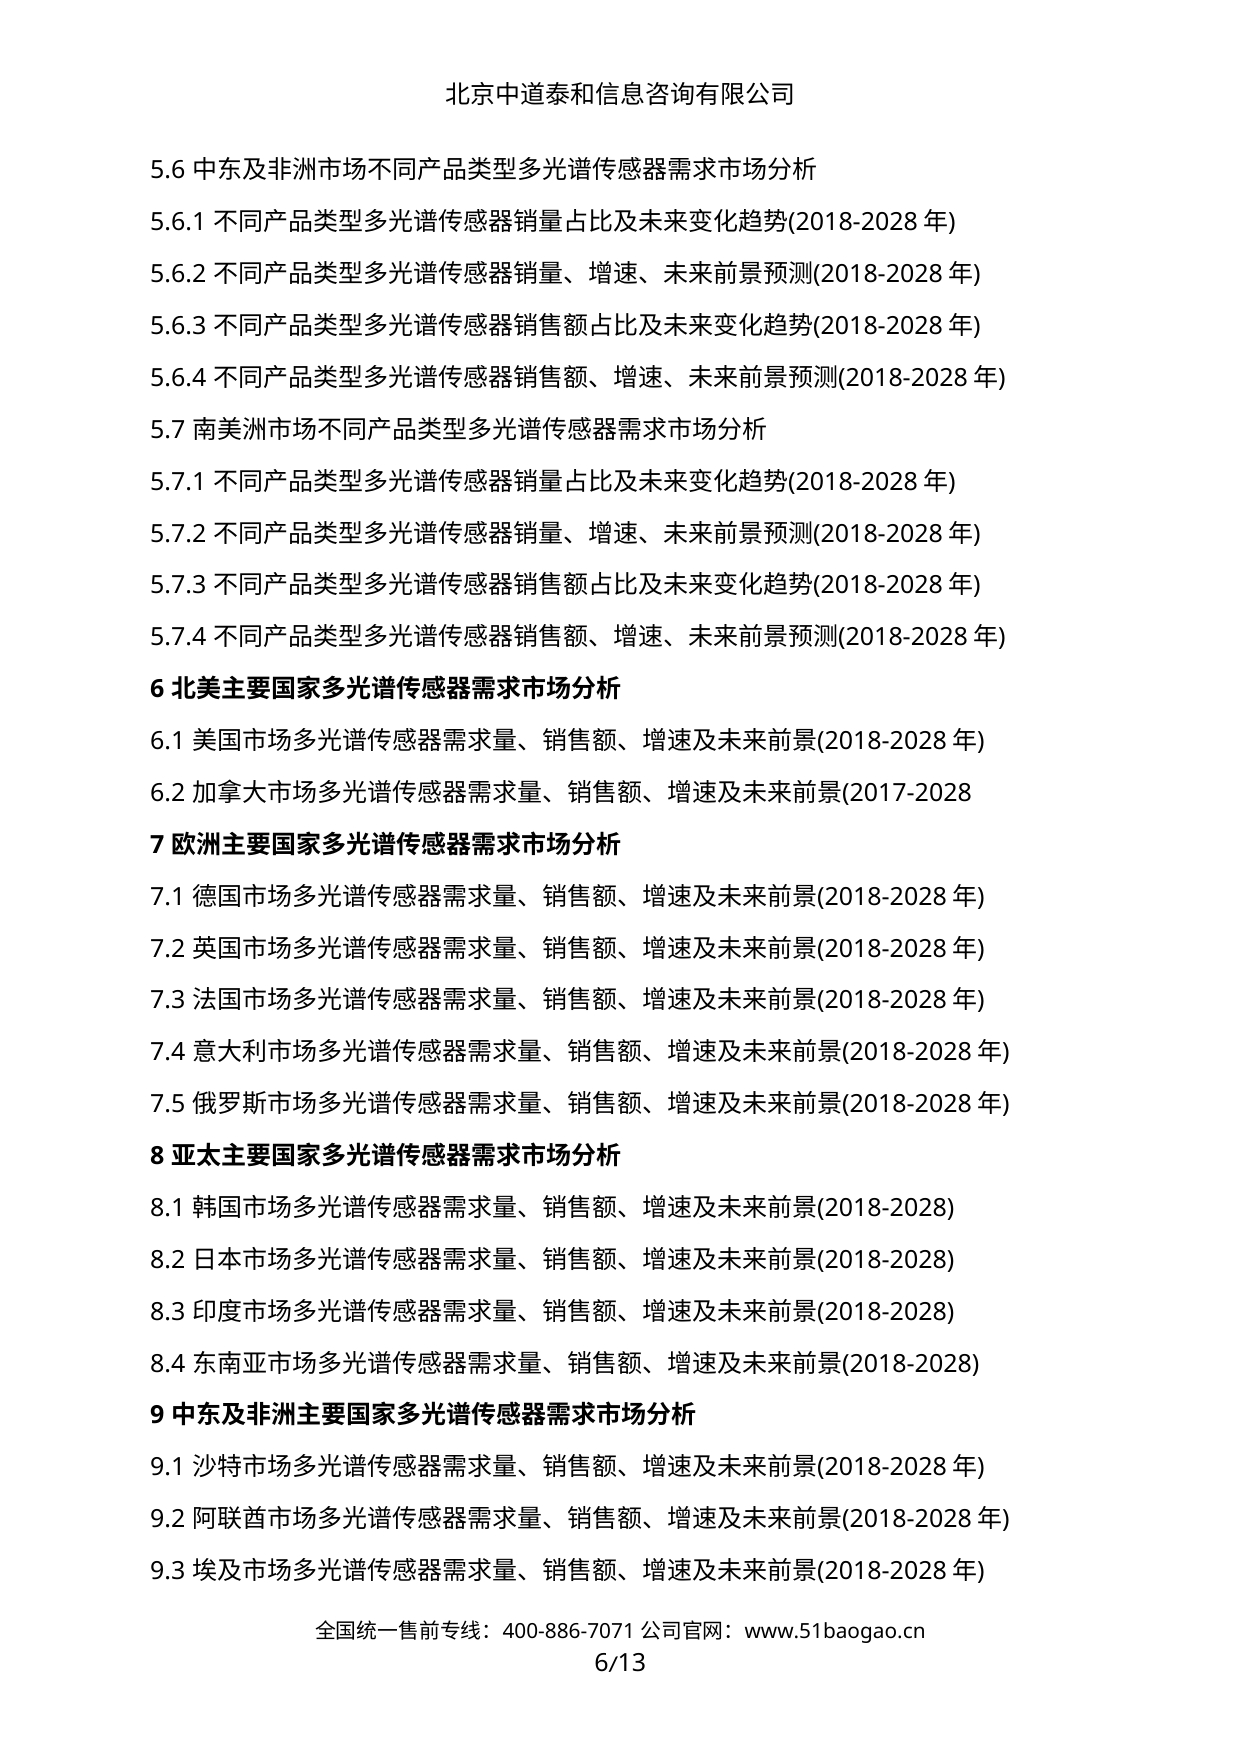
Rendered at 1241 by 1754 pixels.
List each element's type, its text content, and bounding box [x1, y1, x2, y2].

text 9 中东及非洲主要国家多光谱传感器需求市场分析 [150, 1395, 1090, 1431]
text 5.6 中东及非洲市场不同产品类型多光谱传感器需求市场分析 [150, 150, 1090, 186]
text 5.7.4 不同产品类型多光谱传感器销售额、增速、未来前景预测(2018-2028年) [150, 617, 1090, 653]
text 7.1 德国市场多光谱传感器需求量、销售额、增速及未来前景(2018-2028年) [150, 876, 1090, 912]
text 5.6.3 不同产品类型多光谱传感器销售额占比及未来变化趋势(2018-2028年) [150, 306, 1090, 342]
text 5.6.2 不同产品类型多光谱传感器销量、增速、未来前景预测(2018-2028年) [150, 254, 1090, 290]
text 8.3 印度市场多光谱传感器需求量、销售额、增速及未来前景(2018-2028) [150, 1291, 1090, 1327]
text 9.3 埃及市场多光谱传感器需求量、销售额、增速及未来前景(2018-2028年) [150, 1551, 1090, 1587]
text 7.5 俄罗斯市场多光谱传感器需求量、销售额、增速及未来前景(2018-2028年) [150, 1084, 1090, 1120]
text 5.7.2 不同产品类型多光谱传感器销量、增速、未来前景预测(2018-2028年) [150, 513, 1090, 549]
text 5.7.1 不同产品类型多光谱传感器销量占比及未来变化趋势(2018-2028年) [150, 461, 1090, 497]
text 7.2 英国市场多光谱传感器需求量、销售额、增速及未来前景(2018-2028年) [150, 928, 1090, 964]
text 7.3 法国市场多光谱传感器需求量、销售额、增速及未来前景(2018-2028年) [150, 980, 1090, 1016]
text 9.1 沙特市场多光谱传感器需求量、销售额、增速及未来前景(2018-2028年) [150, 1447, 1090, 1483]
text 5.6.4 不同产品类型多光谱传感器销售额、增速、未来前景预测(2018-2028年) [150, 357, 1090, 394]
text 7 欧洲主要国家多光谱传感器需求市场分析 [150, 824, 1090, 861]
text 8.1 韩国市场多光谱传感器需求量、销售额、增速及未来前景(2018-2028) [150, 1187, 1090, 1224]
text 5.7 南美洲市场不同产品类型多光谱传感器需求市场分析 [150, 409, 1090, 446]
text 5.6.1 不同产品类型多光谱传感器销量占比及未来变化趋势(2018-2028年) [150, 202, 1090, 238]
text 7.4 意大利市场多光谱传感器需求量、销售额、增速及未来前景(2018-2028年) [150, 1032, 1090, 1068]
text 8.2 日本市场多光谱传感器需求量、销售额、增速及未来前景(2018-2028) [150, 1239, 1090, 1276]
text 8.4 东南亚市场多光谱传感器需求量、销售额、增速及未来前景(2018-2028) [150, 1343, 1090, 1379]
text 6 北美主要国家多光谱传感器需求市场分析 [150, 669, 1090, 705]
text 8 亚太主要国家多光谱传感器需求市场分析 [150, 1136, 1090, 1172]
text 5.7.3 不同产品类型多光谱传感器销售额占比及未来变化趋势(2018-2028年) [150, 565, 1090, 601]
text 9.2 阿联酋市场多光谱传感器需求量、销售额、增速及未来前景(2018-2028年) [150, 1499, 1090, 1535]
text 6.2 加拿大市场多光谱传感器需求量、销售额、增速及未来前景(2017-2028 [150, 772, 1090, 809]
text 6.1 美国市场多光谱传感器需求量、销售额、增速及未来前景(2018-2028年) [150, 721, 1090, 757]
